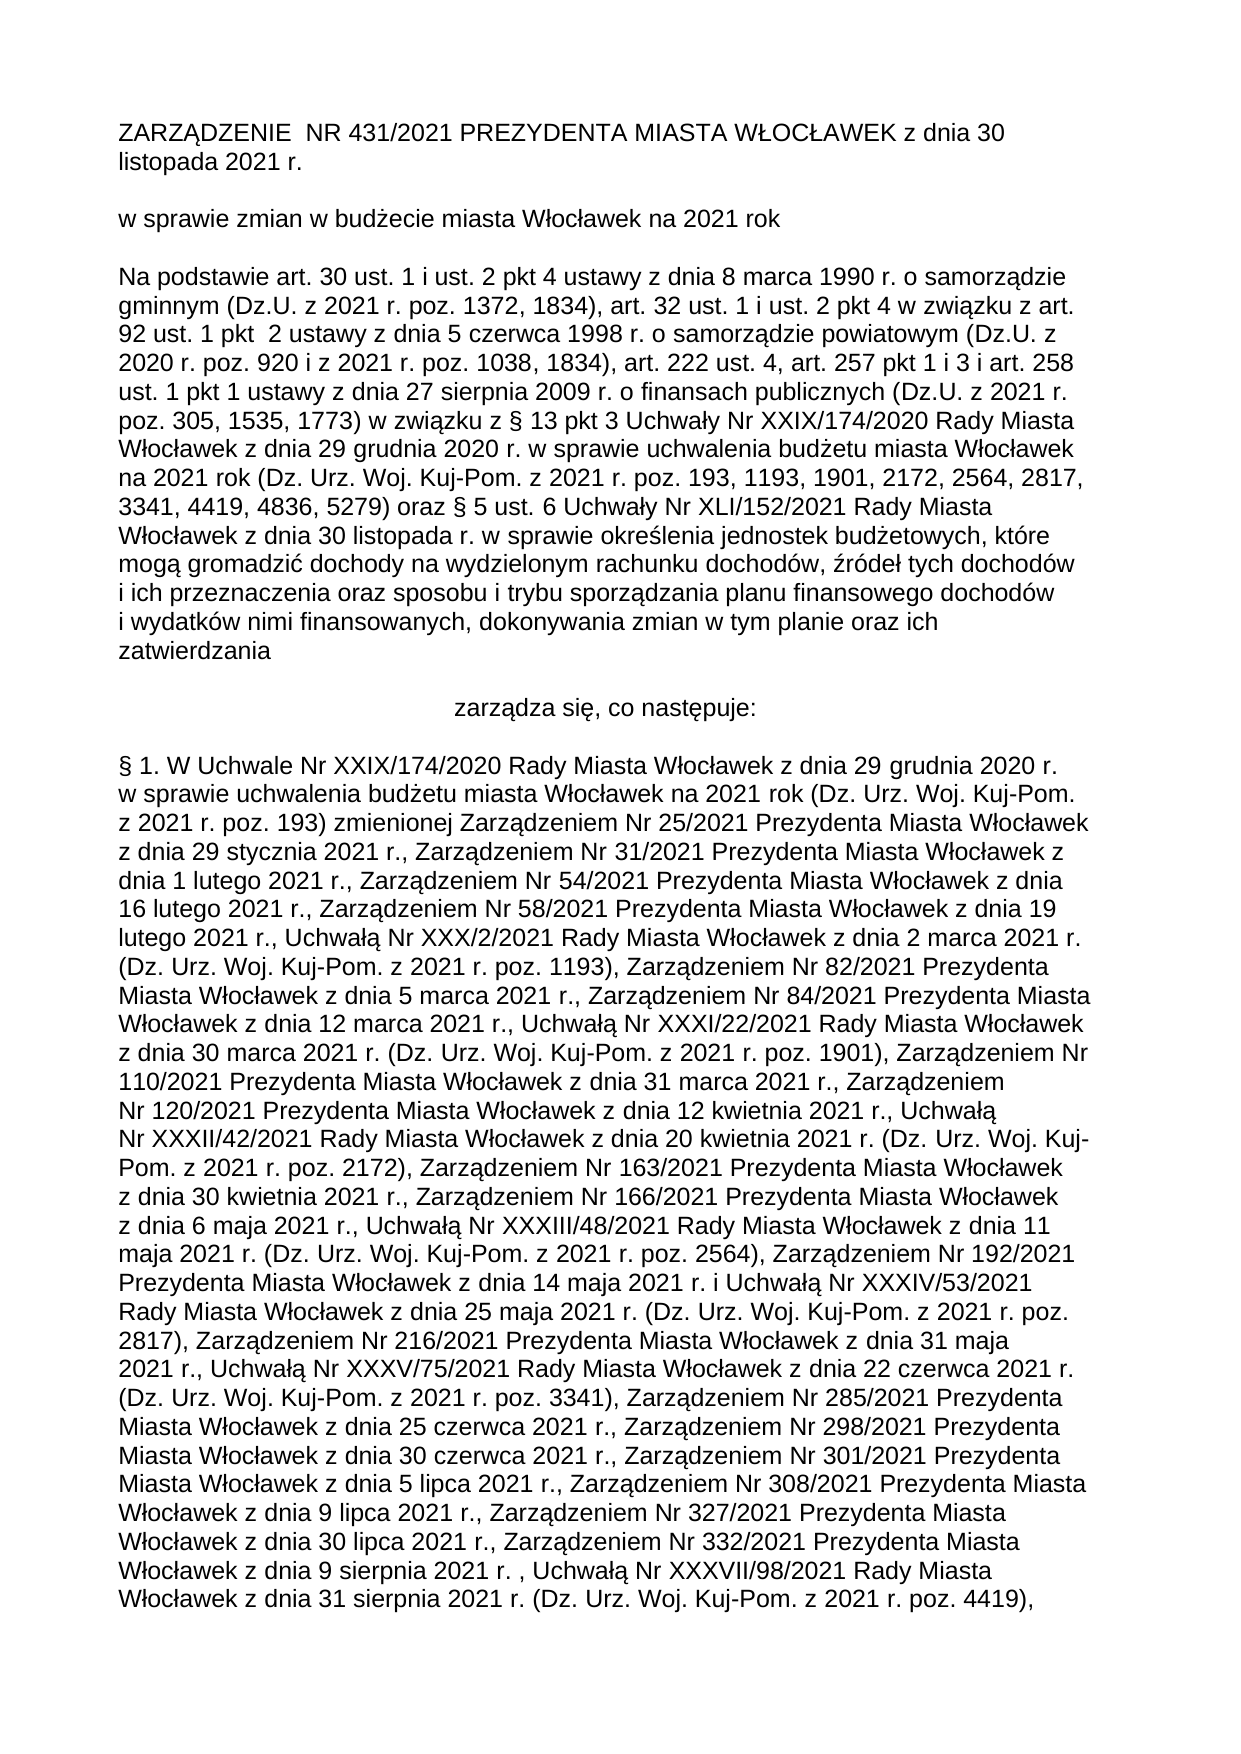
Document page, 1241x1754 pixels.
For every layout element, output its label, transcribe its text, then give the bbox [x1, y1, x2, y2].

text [118, 751, 1092, 1613]
subtitle ZARZĄDZENIE NR 431/2021 PREZYDENTA MIASTA WŁOCŁAWEK z dnia 30 listopada 2021 r. [118, 118, 1092, 176]
text w sprawie zmian w budżecie miasta Włocławek na 2021 rok [118, 204, 1092, 233]
text Na podstawie art. 30 ust. 1 i ust. 2 pkt 4 ustawy z dnia 8 marca 1990 r. o samorządzie gminnym (Dz.U. z 2021 r. poz. 1372, 1834), art. 32 ust. 1 i ust. 2 pkt 4 w związku z art. 92 ust. 1 pkt 2 ustawy z dnia 5 czerwca 1998 r. o samorządzie powiatowym (Dz.U. z 2020 r. poz. 920 i z 2021 r. poz. 1038, 1834), art. 222 ust. 4, art. 257 pkt 1 i 3 i art. 258 ust. 1 pkt 1 ustawy z dnia 27 sierpnia 2009 r. o finansach publicznych (Dz.U. z 2021 r. poz. 305, 1535, 1773) w związku z § 13 pkt 3 Uchwały Nr XXIX/174/2020 Rady Miasta Włocławek z dnia 29 grudnia 2020 r. w sprawie uchwalenia budżetu miasta Włocławek na 2021 rok (Dz. Urz. Woj. Kuj-Pom. z 2021 r. poz. 193, 1193, 1901, 2172, 2564, 2817, 3341, 4419, 4836, 5279) oraz § 5 ust. 6 Uchwały Nr XLI/152/2021 Rady Miasta Włocławek z dnia 30 listopada r. w sprawie określenia jednostek budżetowych, które mogą gromadzić dochody na wydzielonym rachunku dochodów, źródeł tych dochodów i ich przeznaczenia oraz sposobu i trybu sporządzania planu finansowego dochodów i wydatków nimi finansowanych, dokonywania zmian w tym planie oraz ich zatwierdzania [118, 262, 1092, 664]
text zarządza się, co następuje: [118, 693, 1092, 722]
